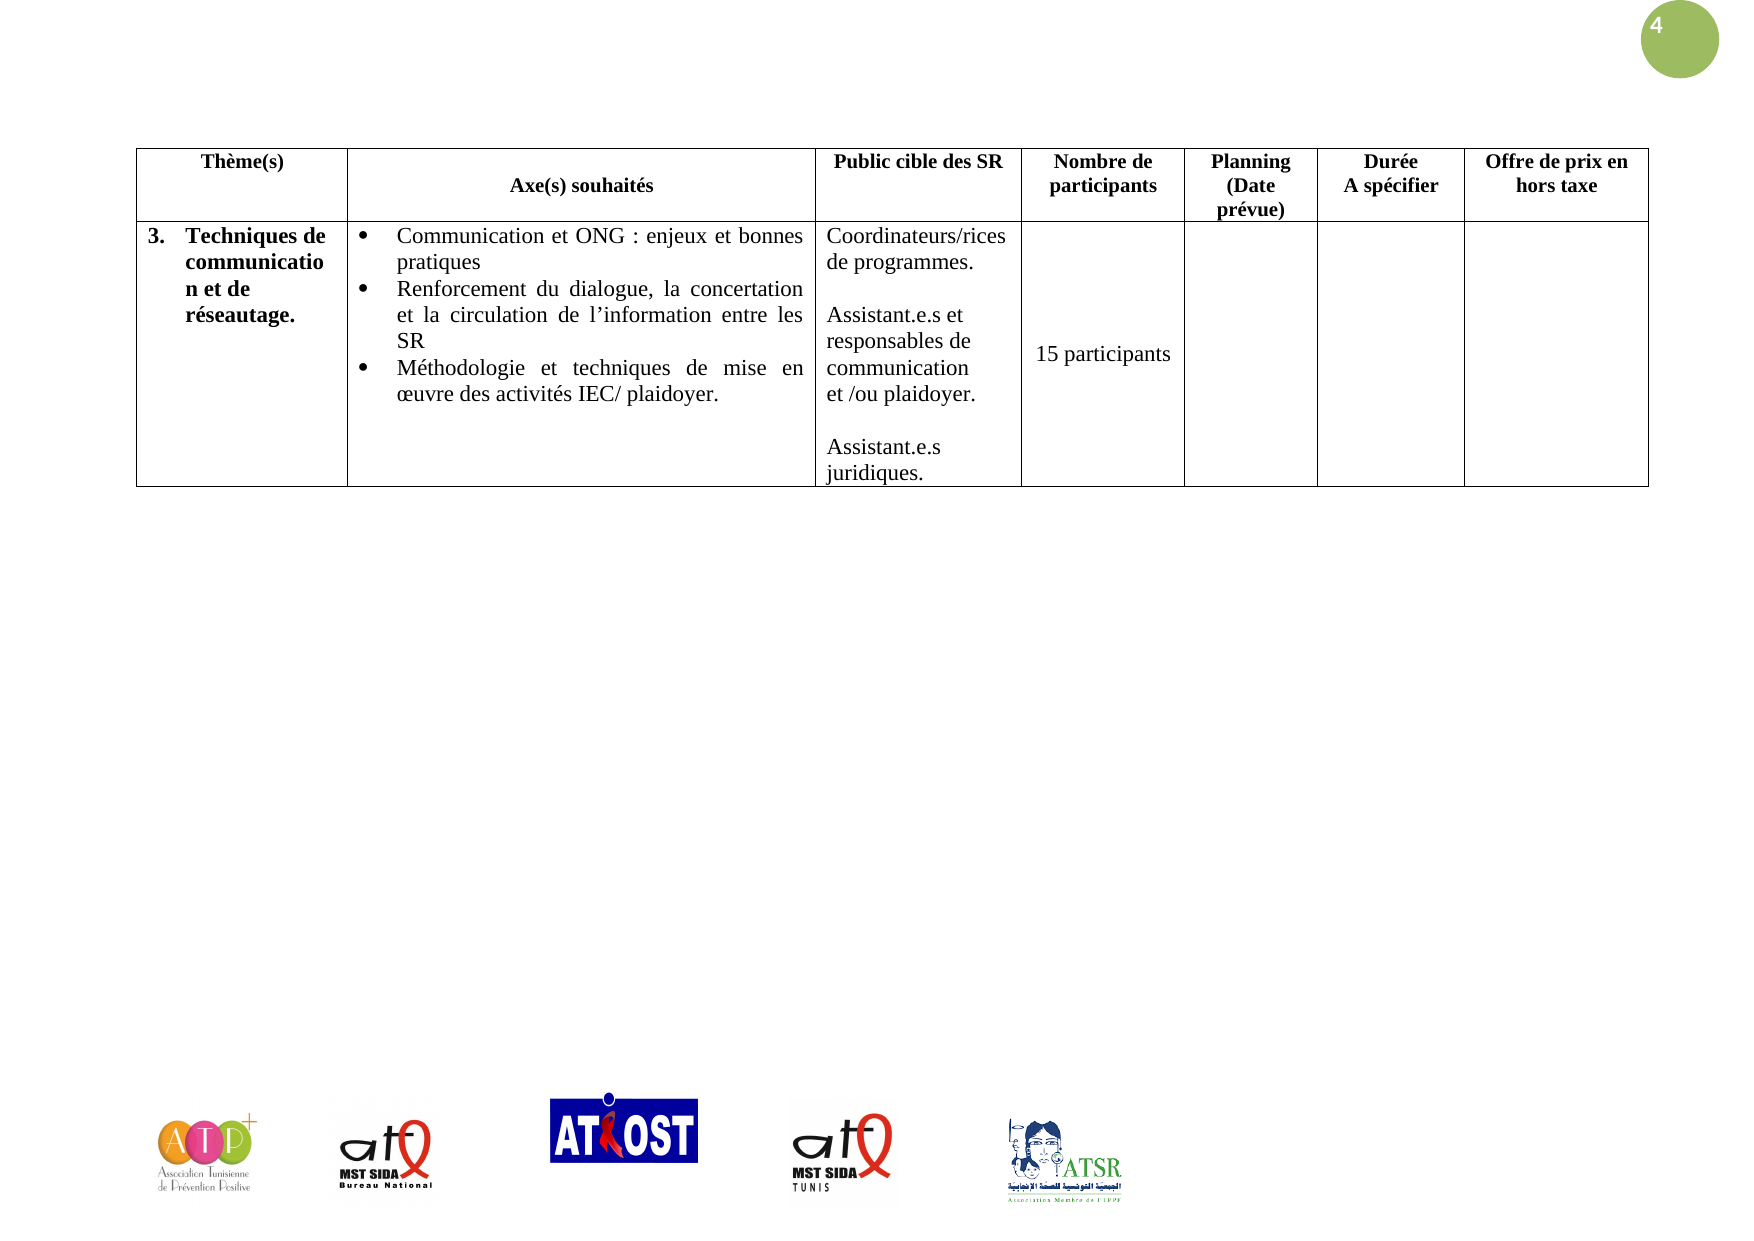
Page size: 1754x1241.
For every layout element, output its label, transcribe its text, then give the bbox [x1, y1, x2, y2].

table_header Thème(s) [137, 149, 347, 221]
table_cell Techniques de communication et de réseautage. [137, 222, 347, 486]
table_header Public cible des SR [816, 149, 1021, 221]
table_cell Coordinateurs/rices de programmes. Assistant.e.s et responsables de communication et /ou plaidoyer. Assistant.e.s juridiques. [816, 222, 1021, 486]
table_header Nombre de participants [1022, 149, 1184, 221]
table_cell [1318, 222, 1464, 486]
table_header Offre de prix en hors taxe [1465, 149, 1648, 221]
picture [326, 1093, 442, 1209]
picture [788, 1098, 899, 1209]
table_header Planning (Date prévue) [1185, 149, 1317, 221]
table_cell Communication et ONG : enjeux et bonnes pratiques Renforcement du dialogue, la concertation et la circulation de l’information entre les SR Méthodologie et techniques de mise en œuvre des activités IEC/ plaidoyer. [348, 222, 815, 486]
table_cell 15 participants [1022, 222, 1184, 486]
table_cell [1185, 222, 1317, 486]
table_cell [1465, 222, 1648, 486]
table_header Durée A spécifier [1318, 149, 1464, 221]
picture [147, 1096, 264, 1212]
table_header Axe(s) souhaités [348, 149, 815, 221]
picture [550, 1092, 698, 1163]
